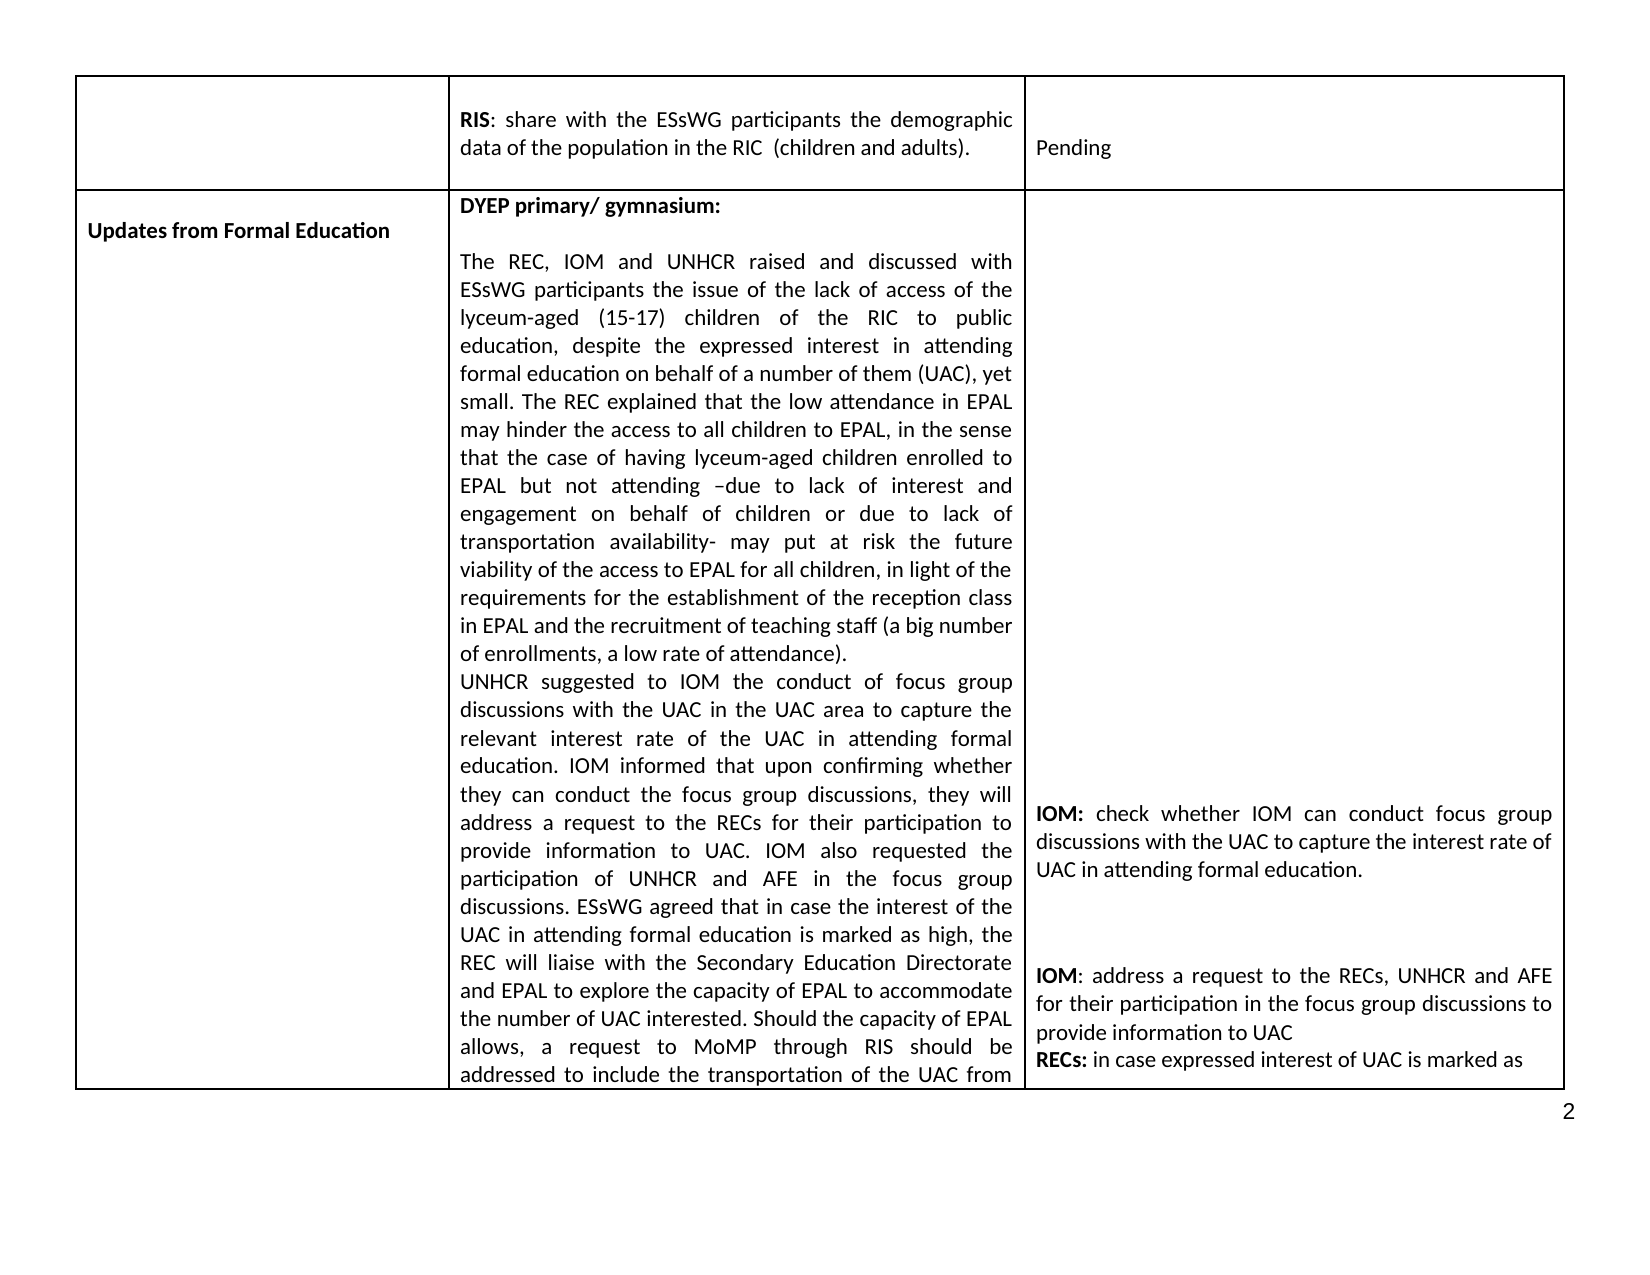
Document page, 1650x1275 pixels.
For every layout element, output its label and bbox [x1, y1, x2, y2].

table_cell [1026, 77, 1563, 189]
table_cell [450, 77, 1024, 189]
table_cell [77, 77, 448, 189]
table_cell [1026, 191, 1563, 1088]
table_cell [77, 191, 448, 1088]
table_cell [450, 191, 1024, 1088]
